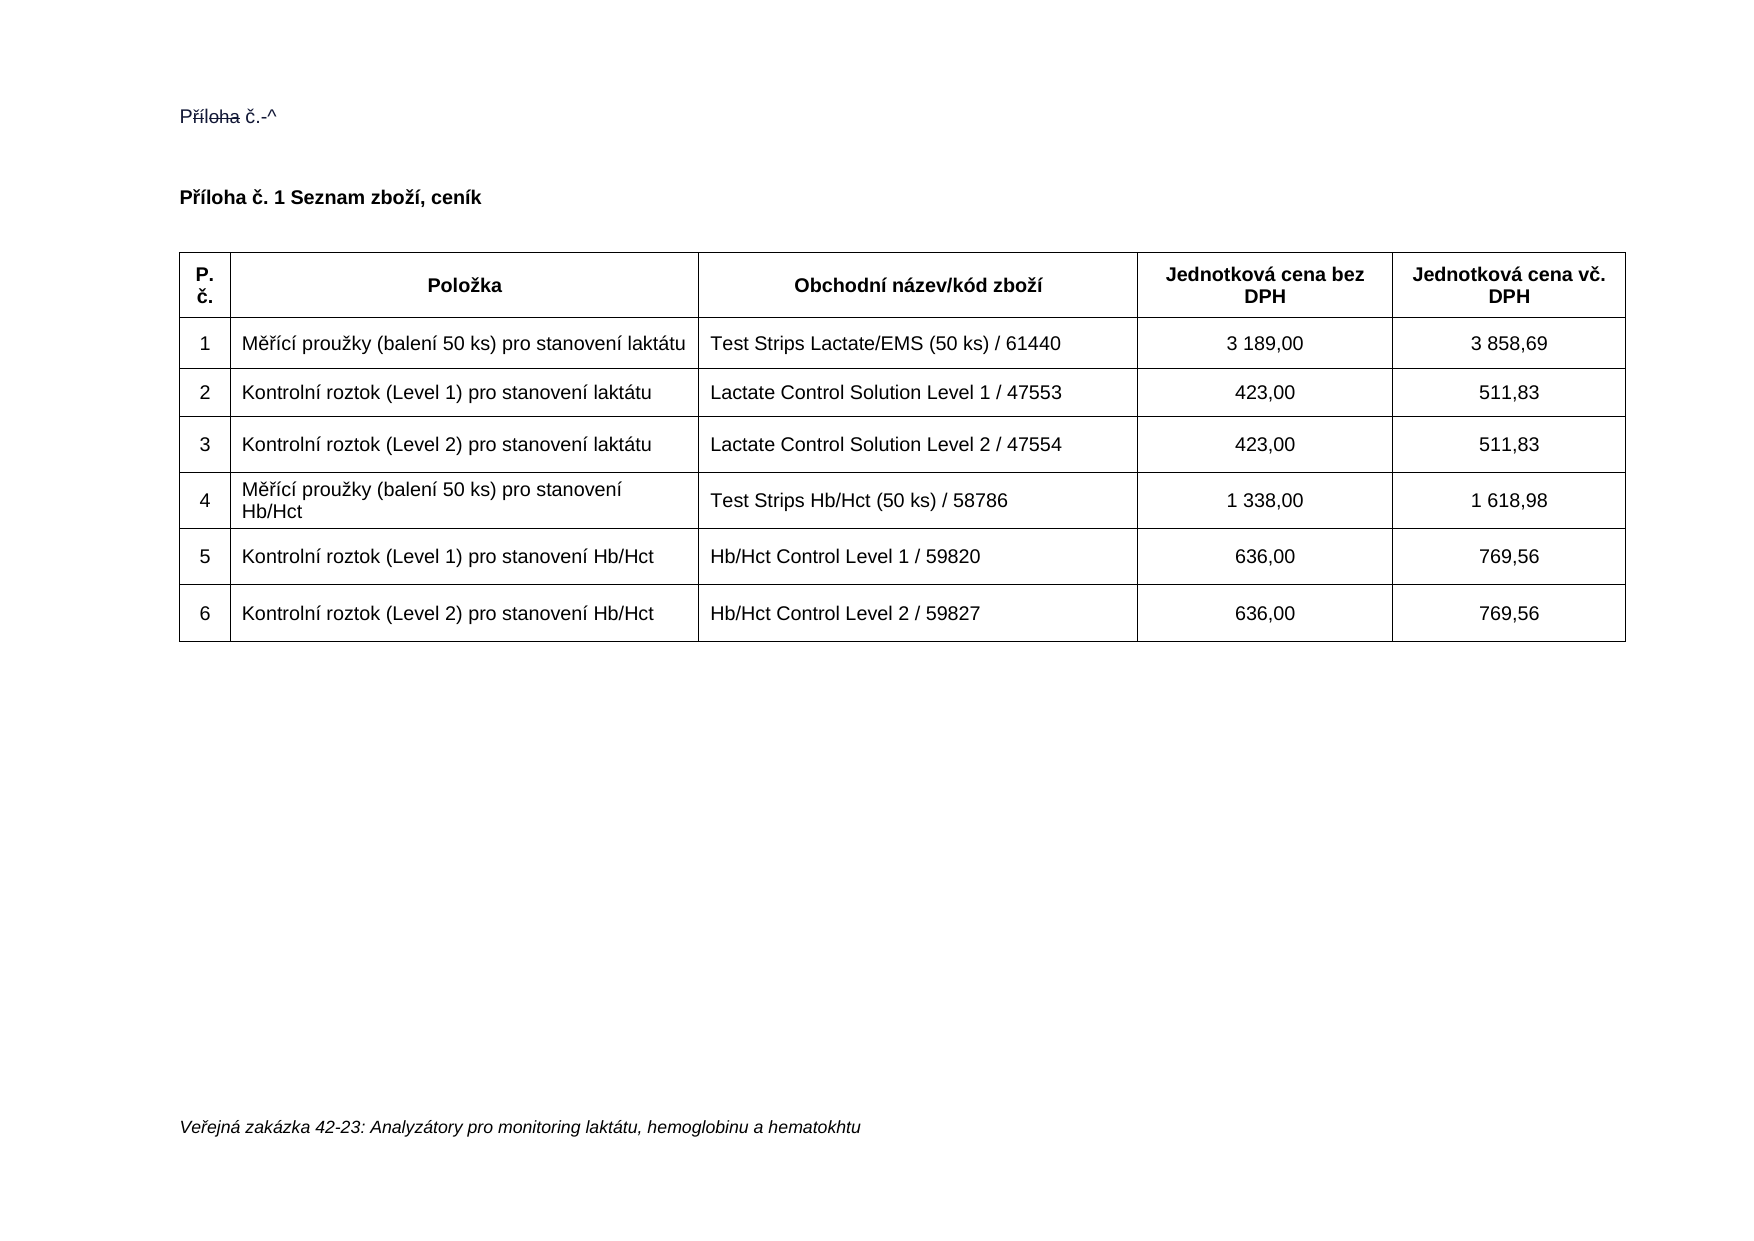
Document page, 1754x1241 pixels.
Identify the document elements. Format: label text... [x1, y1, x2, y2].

table_header P.č. [180, 253, 230, 317]
text Příloha č. 1 Seznam zboží, ceník [179, 186, 1626, 208]
table_cell Lactate Control Solution Level 2 / 47554 [699, 417, 1137, 472]
table_cell 769,56 [1393, 529, 1625, 583]
table_cell 636,00 [1138, 529, 1392, 583]
table_cell 3 [180, 417, 230, 472]
table_cell 4 [180, 473, 230, 528]
table_cell Hb/Hct Control Level 1 / 59820 [699, 529, 1137, 583]
table_cell Měřící proužky (balení 50 ks) pro stanovení laktátu [231, 318, 698, 368]
table_cell 511,83 [1393, 417, 1625, 472]
table_cell Test Strips Hb/Hct (50 ks) / 58786 [699, 473, 1137, 528]
table_cell Hb/Hct Control Level 2 / 59827 [699, 585, 1137, 641]
table_cell 5 [180, 529, 230, 583]
table_cell 1 [180, 318, 230, 368]
table_cell Kontrolní roztok (Level 2) pro stanovení Hb/Hct [231, 585, 698, 641]
table_cell Kontrolní roztok (Level 1) pro stanovení laktátu [231, 369, 698, 416]
table_cell 423,00 [1138, 417, 1392, 472]
table_cell Lactate Control Solution Level 1 / 47553 [699, 369, 1137, 416]
table_cell 3 189,00 [1138, 318, 1392, 368]
table_cell Kontrolní roztok (Level 1) pro stanovení Hb/Hct [231, 529, 698, 583]
table_cell 6 [180, 585, 230, 641]
table_cell Měřící proužky (balení 50 ks) pro stanovení Hb/Hct [231, 473, 698, 528]
table_cell 1 338,00 [1138, 473, 1392, 528]
table_cell 1 618,98 [1393, 473, 1625, 528]
table_cell 2 [180, 369, 230, 416]
table_cell 423,00 [1138, 369, 1392, 416]
text Veřejná zakázka 42-23: Analyzátory pro monitoring laktátu, hemoglobinu a hematokhtu [179, 1117, 1626, 1137]
table_cell 769,56 [1393, 585, 1625, 641]
table_cell 636,00 [1138, 585, 1392, 641]
table_cell Kontrolní roztok (Level 2) pro stanovení laktátu [231, 417, 698, 472]
table_cell 511,83 [1393, 369, 1625, 416]
table_header Jednotková cena vč. DPH [1393, 253, 1625, 317]
table_cell 3 858,69 [1393, 318, 1625, 368]
table_header Položka [231, 253, 698, 317]
table_header Obchodní název/kód zboží [699, 253, 1137, 317]
table_cell Test Strips Lactate/EMS (50 ks) / 61440 [699, 318, 1137, 368]
text Příloha č.-^ [179, 105, 1626, 127]
table_header Jednotková cena bez DPH [1138, 253, 1392, 317]
